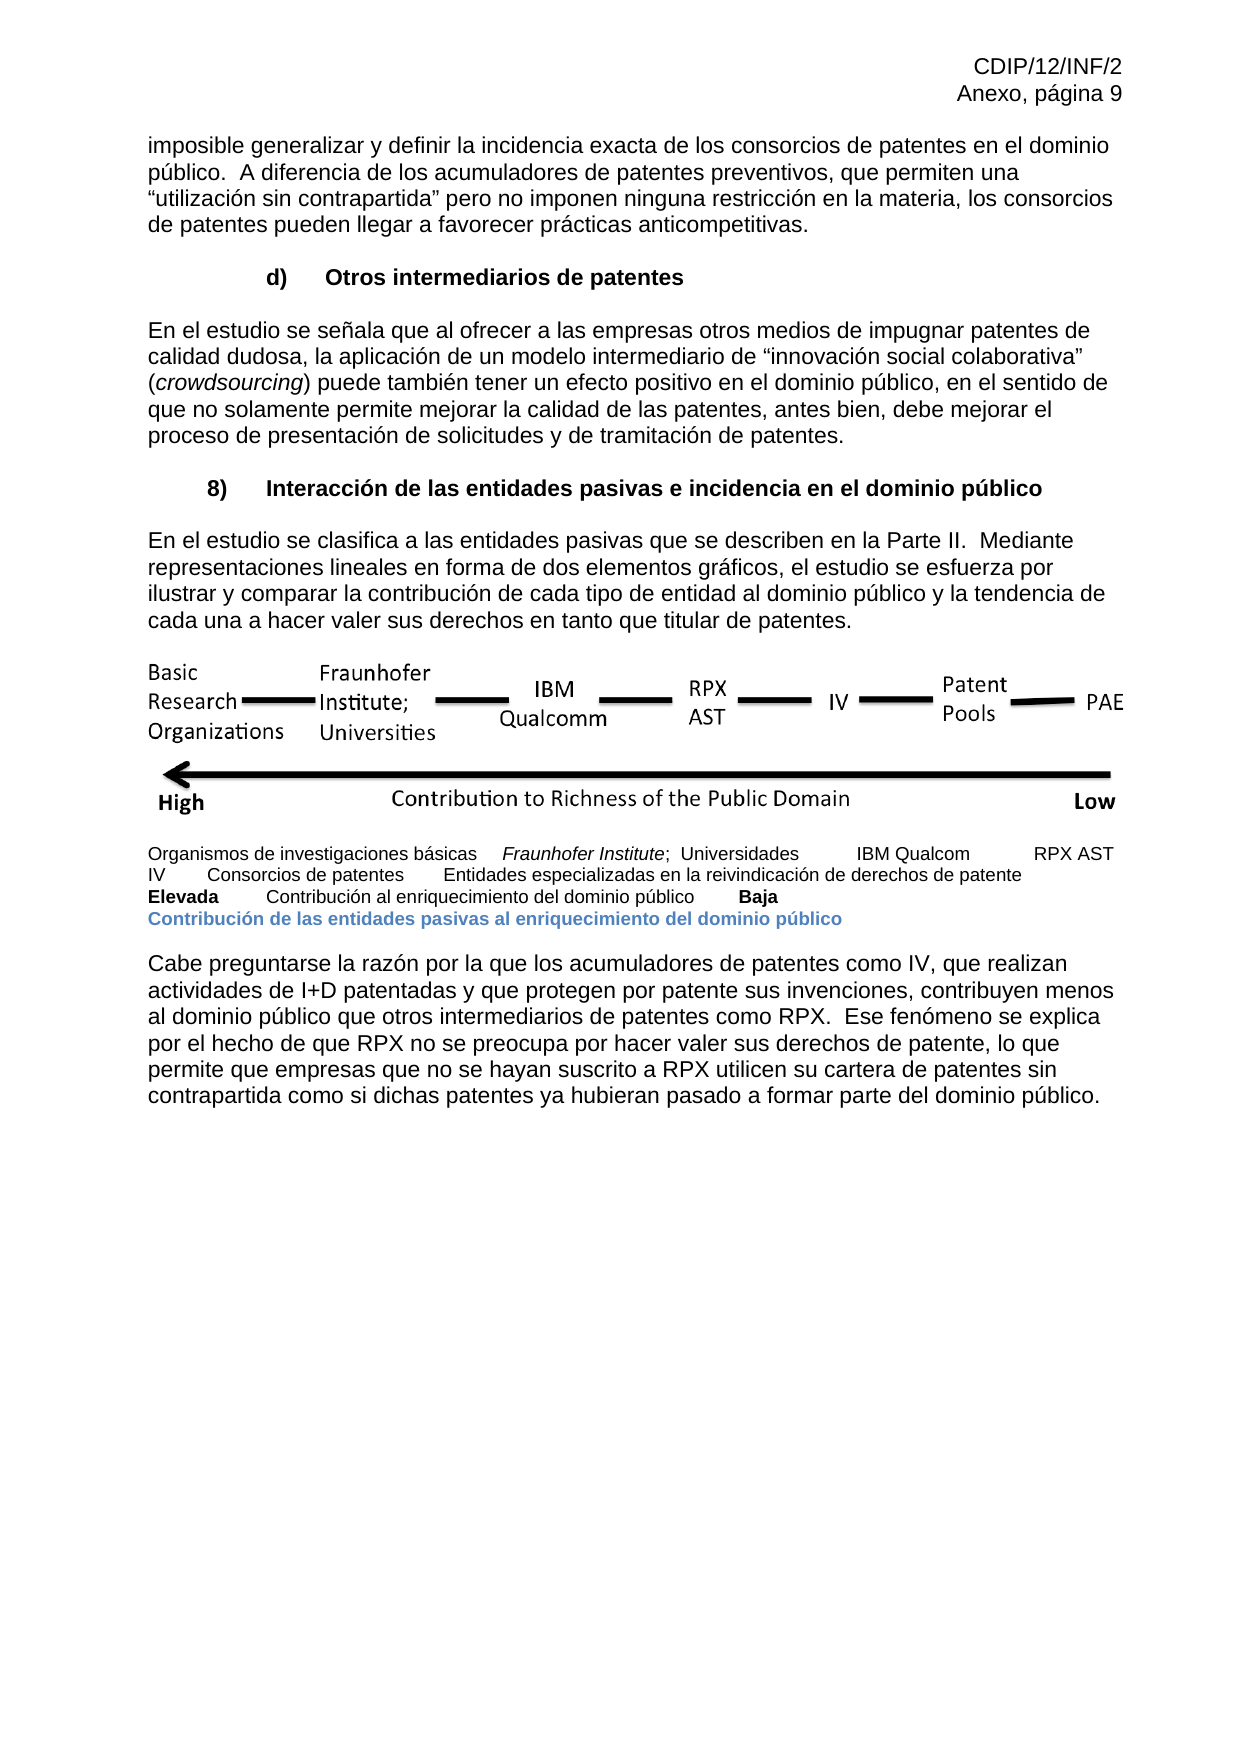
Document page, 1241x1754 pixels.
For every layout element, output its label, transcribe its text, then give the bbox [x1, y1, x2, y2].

text Elevada Contribución al enriquecimiento del dominio público Baja [148, 886, 1122, 907]
picture [147, 659, 1126, 817]
text 8) Interacción de las entidades pasivas e incidencia en el dominio público [148, 475, 1122, 501]
text d) Otros intermediarios de patentes [148, 264, 1122, 290]
text Cabe preguntarse la razón por la que los acumuladores de patentes como IV, que realizan actividades de I+D patentadas y que protegen por patente sus invenciones, contribuyen menos al dominio público que otros intermediarios de patentes como RPX. Ese fenómeno se explica por el hecho de que RPX no se preocupa por hacer valer sus derechos de patente, lo que permite que empresas que no se hayan suscrito a RPX utilicen su cartera de patentes sin contrapartida como si dichas patentes ya hubieran pasado a formar parte del dominio público. [148, 950, 1122, 1108]
text En el estudio se clasifica a las entidades pasivas que se describen en la Parte II. Mediante representaciones lineales en forma de dos elementos gráficos, el estudio se esfuerza por ilustrar y comparar la contribución de cada tipo de entidad al dominio público y la tendencia de cada una a hacer valer sus derechos en tanto que titular de patentes. [148, 527, 1122, 633]
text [148, 132, 1122, 238]
text En el estudio se señala que al ofrecer a las empresas otros medios de impugnar patentes de calidad dudosa, la aplicación de un modelo intermediario de “innovación social colaborativa” (crowdsourcing) puede también tener un efecto positivo en el dominio público, en el sentido de que no solamente permite mejorar la calidad de las patentes, antes bien, debe mejorar el proceso de presentación de solicitudes y de tramitación de patentes. [148, 317, 1122, 448]
text Contribución de las entidades pasivas al enriquecimiento del dominio público [148, 907, 1122, 929]
text Organismos de investigaciones básicas Fraunhofer Institute; Universidades IBM Qualcom RPX AST IV Consorcios de patentes Entidades especializadas en la reivindicación de derechos de patente [148, 843, 1122, 886]
